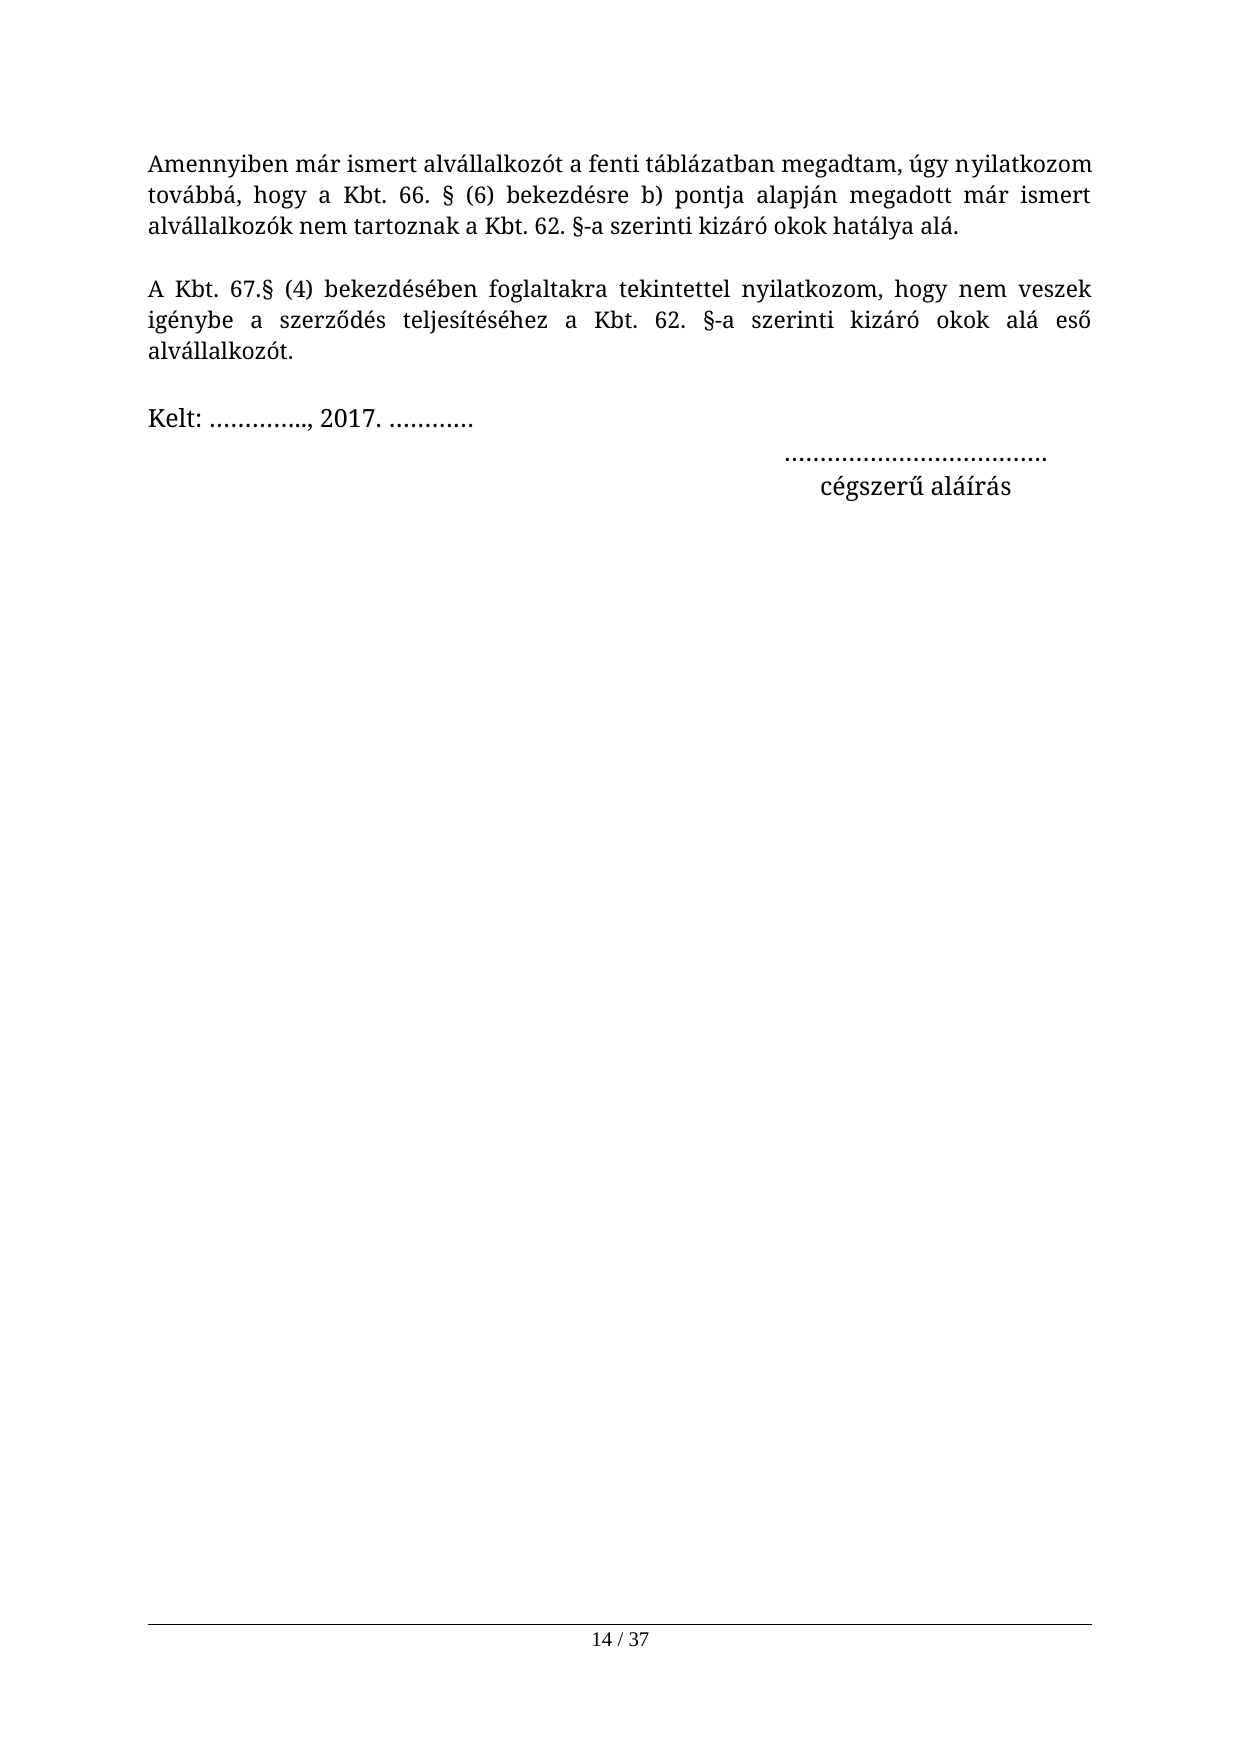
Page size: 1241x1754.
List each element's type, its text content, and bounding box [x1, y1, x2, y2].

text Kelt: ………….., 2017. ………… [148, 401, 1092, 434]
text Amennyiben már ismert alvállalkozót a fenti táblázatban megadtam, úgy nyilatkozom továbbá, hogy a Kbt. 66. § (6) bekezdésre b) pontja alapján megadott már ismert alvállalkozók nem tartoznak a Kbt. 62. §-a szerinti kizáró okok hatálya alá. [148, 148, 1092, 241]
text cégszerű aláírás [148, 469, 1092, 503]
text ………………………………. [148, 434, 1092, 469]
text A Kbt. 67.§ (4) bekezdésében foglaltakra tekintettel nyilatkozom, hogy nem veszek igénybe a szerződés teljesítéséhez a Kbt. 62. §-a szerinti kizáró okok alá eső alvállalkozót. [148, 273, 1092, 366]
